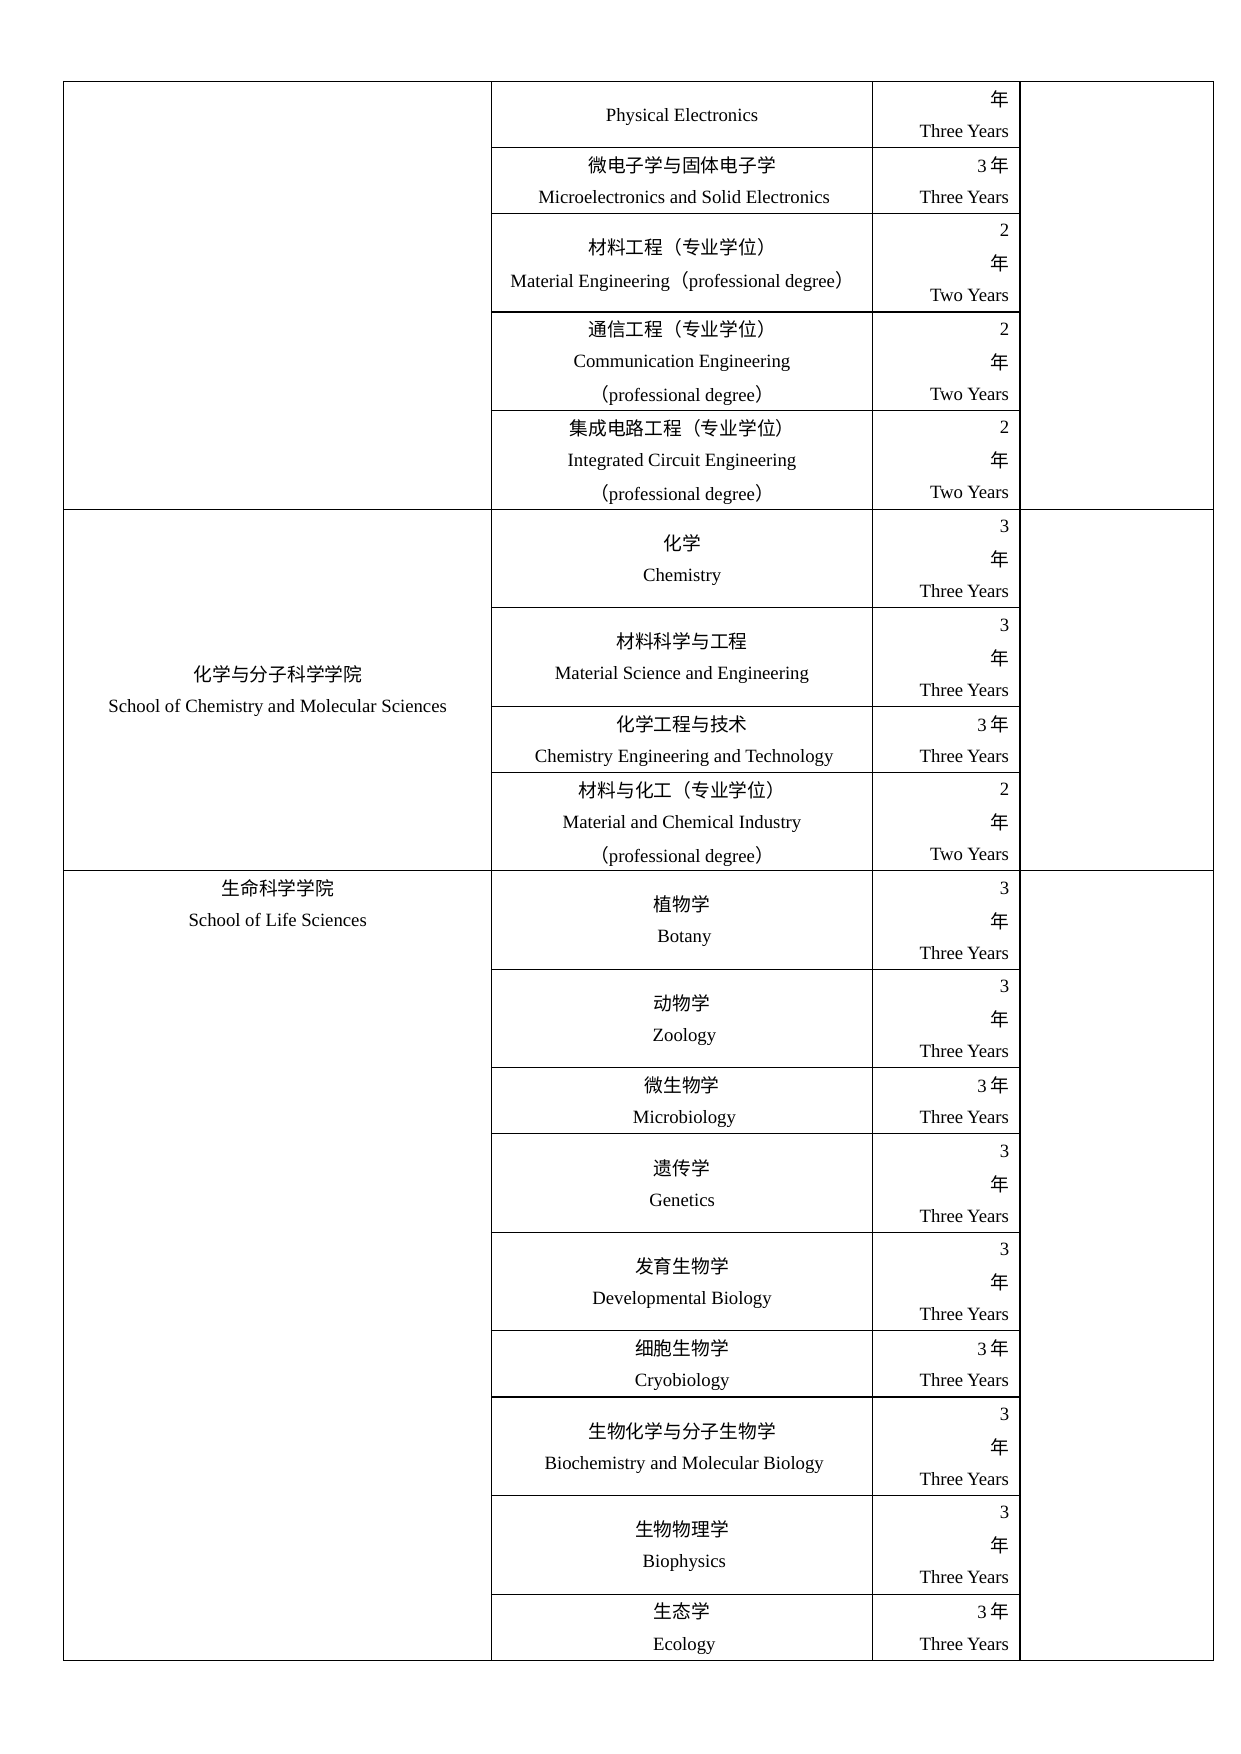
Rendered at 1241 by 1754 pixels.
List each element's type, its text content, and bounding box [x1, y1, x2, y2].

table_cell 3年 Three Years [873, 148, 1019, 213]
table_cell 植物学 Botany [492, 871, 872, 969]
table_cell 生态学 Ecology [492, 1595, 872, 1659]
table_cell 材料工程（专业学位） Material Engineering（professional degree） [492, 214, 872, 311]
table_cell 动物学 Zoology [492, 970, 872, 1067]
table_cell 3年 Three Years [873, 608, 1019, 706]
table_cell 生物化学与分子生物学 Biochemistry and Molecular Biology [492, 1398, 872, 1495]
table_cell 3年 Three Years [873, 1233, 1019, 1330]
table_cell 2年 Two Years [873, 214, 1019, 311]
table_cell 化学与分子科学学院 School of Chemistry and Molecular Sciences [64, 510, 491, 870]
table_cell 化学 Chemistry [492, 510, 872, 607]
table_cell 微电子学与固体电子学 Microelectronics and Solid Electronics [492, 148, 872, 213]
table_cell 3年 Three Years [873, 1068, 1019, 1133]
table_cell 2年 Two Years [873, 313, 1019, 410]
table_cell 3年 Three Years [873, 1134, 1019, 1232]
table_cell 3年 Three Years [873, 1496, 1019, 1593]
table_cell 3年 Three Years [873, 1398, 1019, 1495]
table_cell 化学工程与技术 Chemistry Engineering and Technology [492, 707, 872, 772]
table_cell 3年 Three Years [873, 510, 1019, 607]
table_cell 材料与化工（专业学位） Material and Chemical Industry （professional degree） [492, 773, 872, 870]
table_cell 生物物理学 Biophysics [492, 1496, 872, 1593]
table_cell 2年 Two Years [873, 773, 1019, 870]
table_cell 2年 Two Years [873, 411, 1019, 508]
table_cell 3年 Three Years [873, 1331, 1019, 1396]
table_cell 3年 Three Years [873, 970, 1019, 1067]
table_cell 发育生物学 Developmental Biology [492, 1233, 872, 1330]
table_cell 生命科学学院 School of Life Sciences [64, 871, 491, 1659]
table_cell 3年 Three Years [873, 871, 1019, 969]
table_cell [1021, 871, 1213, 1659]
table_cell 3年 Three Years [873, 82, 1019, 147]
table_cell [1021, 510, 1213, 870]
table_cell 微生物学 Microbiology [492, 1068, 872, 1133]
table_cell 集成电路工程（专业学位） Integrated Circuit Engineering （professional degree） [492, 411, 872, 508]
table_cell 3年 Three Years [873, 1595, 1019, 1659]
table_cell 细胞生物学 Cryobiology [492, 1331, 872, 1396]
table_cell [492, 82, 872, 147]
table_cell 材料科学与工程 Material Science and Engineering [492, 608, 872, 706]
table_cell 通信工程（专业学位） Communication Engineering （professional degree） [492, 313, 872, 410]
table_cell 3年 Three Years [873, 707, 1019, 772]
table_cell 遗传学 Genetics [492, 1134, 872, 1232]
